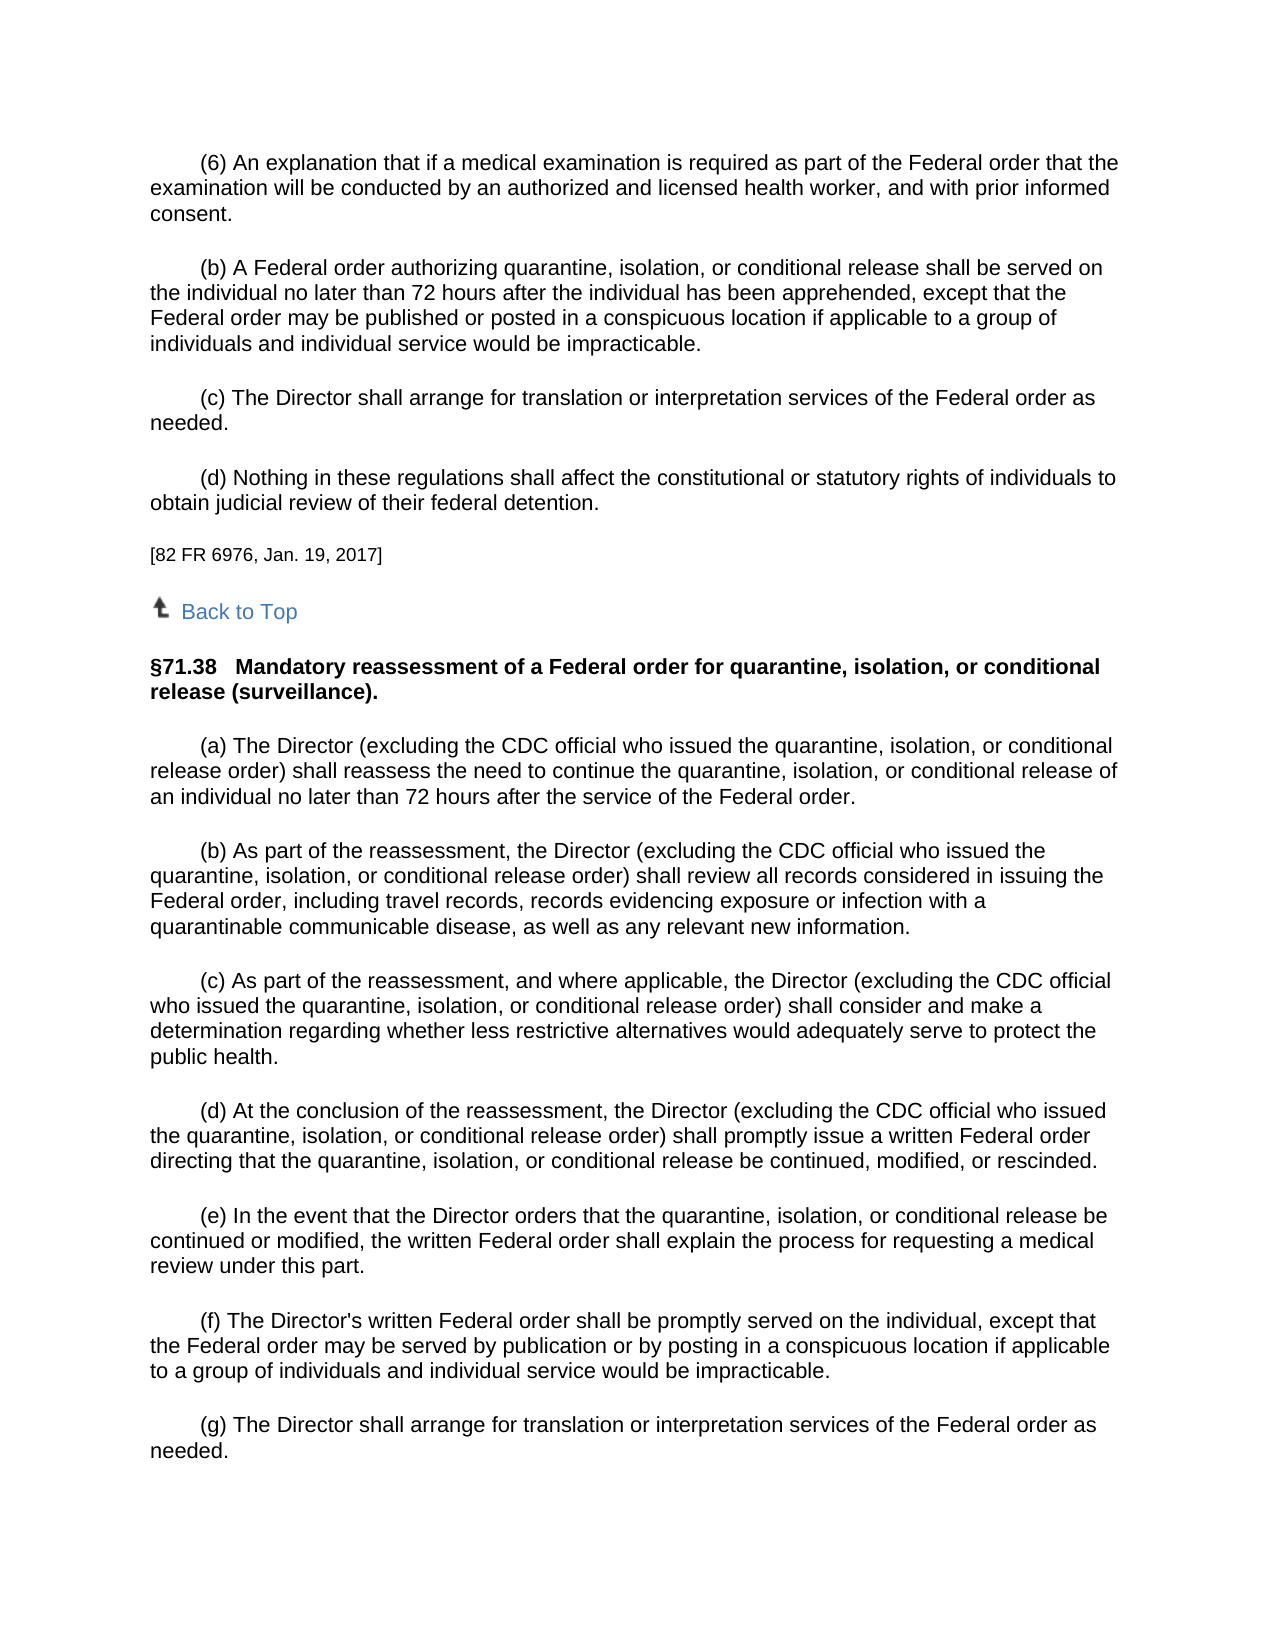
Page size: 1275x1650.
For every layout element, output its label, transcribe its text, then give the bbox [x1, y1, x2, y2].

text (d) At the conclusion of the reassessment, the Director (excluding the CDC official who issued the quarantine, isolation, or conditional release order) shall promptly issue a written Federal order directing that the quarantine, isolation, or conditional release be continued, modified, or rescinded. [150, 1098, 1125, 1173]
text (f) The Director's written Federal order shall be promptly served on the individual, except that the Federal order may be served by publication or by posting in a conspicuous location if applicable to a group of individuals and individual service would be impracticable. [150, 1307, 1125, 1383]
text §71.38 Mandatory reassessment of a Federal order for quarantine, isolation, or conditional release (surveillance). [150, 653, 1125, 704]
text (6) An explanation that if a medical examination is required as part of the Federal order that the examination will be conducted by an authorized and licensed health worker, and with prior informed consent. [150, 150, 1125, 226]
text (b) As part of the reassessment, the Director (excluding the CDC official who issued the quarantine, isolation, or conditional release order) shall review all records considered in issuing the Federal order, including travel records, records evidencing exposure or infection with a quarantinable communicable disease, as well as any relevant new information. [150, 838, 1125, 939]
text (e) In the event that the Director orders that the quarantine, isolation, or conditional release be continued or modified, the written Federal order shall explain the process for requesting a medical review under this part. [150, 1203, 1125, 1278]
text (c) The Director shall arrange for translation or interpretation services of the Federal order as needed. [150, 385, 1125, 435]
text (c) As part of the reassessment, and where applicable, the Director (excluding the CDC official who issued the quarantine, isolation, or conditional release order) shall consider and make a determination regarding whether less restrictive alternatives would adequately serve to protect the public health. [150, 968, 1125, 1069]
text (g) The Director shall arrange for translation or interpretation services of the Federal order as needed. [150, 1412, 1125, 1463]
text Back to Top [150, 595, 1125, 624]
picture [150, 594, 175, 620]
text (d) Nothing in these regulations shall affect the constitutional or statutory rights of individuals to obtain judicial review of their federal detention. [150, 464, 1125, 515]
text (a) The Director (excluding the CDC official who issued the quarantine, isolation, or conditional release order) shall reassess the need to continue the quarantine, isolation, or conditional release of an individual no later than 72 hours after the service of the Federal order. [150, 733, 1125, 809]
text (b) A Federal order authorizing quarantine, isolation, or conditional release shall be served on the individual no later than 72 hours after the individual has been apprehended, except that the Federal order may be published or posted in a conspicuous location if applicable to a group of individuals and individual service would be impracticable. [150, 255, 1125, 356]
text [82 FR 6976, Jan. 19, 2017] [150, 544, 1125, 566]
